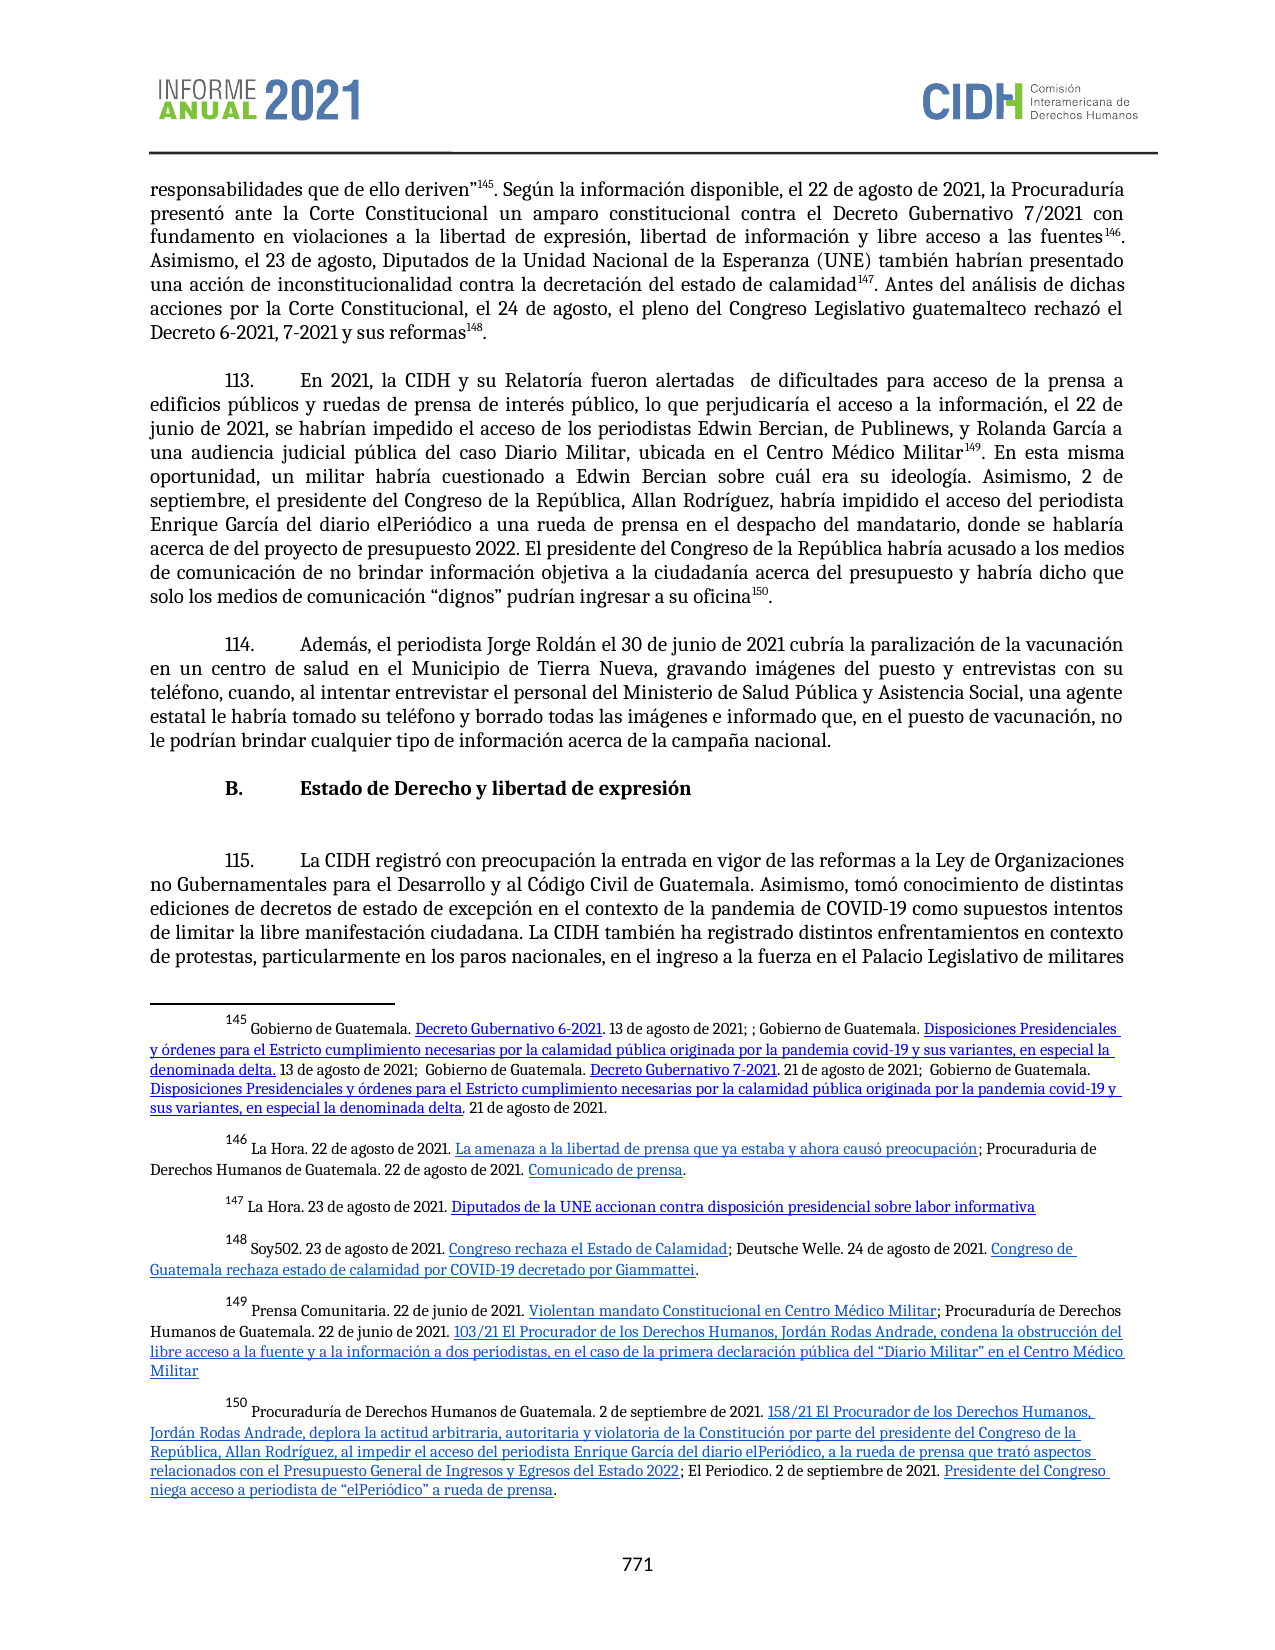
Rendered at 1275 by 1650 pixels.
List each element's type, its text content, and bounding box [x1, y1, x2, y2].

list La CIDH registró con preocupación la entrada en vigor de las reformas a la Ley de Organizaciones no Gubernamentales para el Desarrollo y al Código Civil de Guatemala. Asimismo, tomó conocimiento de distintas ediciones de decretos de estado de excepción en el contexto de la pandemia de COVID-19 como supuestos intentos de limitar la libre manifestación ciudadana. La CIDH también ha registrado distintos enfrentamientos en contexto de protestas, particularmente en los paros nacionales, en el ingreso a la fuerza en el Palacio Legislativo de militares retirados el 19 de octubre de 2021 y en el contexto de las continuadas manifestaciones por población Q’eqchi’ en El Estor, Izabal – la cual culminó, incluso, en el decreto de un Estado de Sitio. [150, 849, 1125, 969]
subtitle Estado de Derecho y libertad de expresión [225, 776, 1125, 800]
list Además, el periodista Jorge Roldán el 30 de junio de 2021 cubría la paralización de la vacunación en un centro de salud en el Municipio de Tierra Nueva, gravando imágenes del puesto y entrevistas con su teléfono, cuando, al intentar entrevistar el personal del Ministerio de Salud Pública y Asistencia Social, una agente estatal le habría tomado su teléfono y borrado todas las imágenes e informado que, en el puesto de vacunación, no le podrían brindar cualquier tipo de información acerca de la campaña nacional. [150, 632, 1125, 752]
list En el contexto de la pandemia, la CIDH observó con preocupación la utilización de medidas legislativas excepcionales para limitar la libertad de expresión de periodistas y las actividades de medios de comunicación. La Relatoría recibió información de que los Decretos Gubernativos 6-2021 y 7-2021 y sus disposiciones presidenciales incluirían restricciones arbitrarias a la libertad de prensa, al establecer que “con fundamento en la Ley de Orden Público, los órganos de publicidad, los medios de comunicación y difusión, están obligados a evitar las publicaciones que puedan causar confusión o pánico o agraven la situación, asumiendo las responsabilidades que de ello deriven”. Según la información disponible, el 22 de agosto de 2021, la Procuraduría presentó ante la Corte Constitucional un amparo constitucional contra el Decreto Gubernativo 7/2021 con fundamento en violaciones a la libertad de expresión, libertad de información y libre acceso a las fuentes. Asimismo, el 23 de agosto, Diputados de la Unidad Nacional de la Esperanza (UNE) también habrían presentado una acción de inconstitucionalidad contra la decretación del estado de calamidad. Antes del análisis de dichas acciones por la Corte Constitucional, el 24 de agosto, el pleno del Congreso Legislativo guatemalteco rechazó el Decreto 6-2021, 7-2021 y sus reformas. [150, 177, 1125, 345]
picture [914, 73, 1158, 130]
list En 2021, la CIDH y su Relatoría fueron alertadas de dificultades para acceso de la prensa a edificios públicos y ruedas de prensa de interés público, lo que perjudicaría el acceso a la información, el 22 de junio de 2021, se habrían impedido el acceso de los periodistas Edwin Bercian, de Publinews, y Rolanda García a una audiencia judicial pública del caso Diario Militar, ubicada en el Centro Médico Militar. En esta misma oportunidad, un militar habría cuestionado a Edwin Bercian sobre cuál era su ideología. Asimismo, 2 de septiembre, el presidente del Congreso de la República, Allan Rodríguez, habría impidido el acceso del periodista Enrique García del diario elPeriódico a una rueda de prensa en el despacho del mandatario, donde se hablaría acerca de del proyecto de presupuesto 2022. El presidente del Congreso de la República habría acusado a los medios de comunicación de no brindar información objetiva a la ciudadanía acerca del presupuesto y habría dicho que solo los medios de comunicación “dignos” pudrían ingresar a su oficina. [150, 369, 1125, 608]
picture [150, 73, 368, 125]
